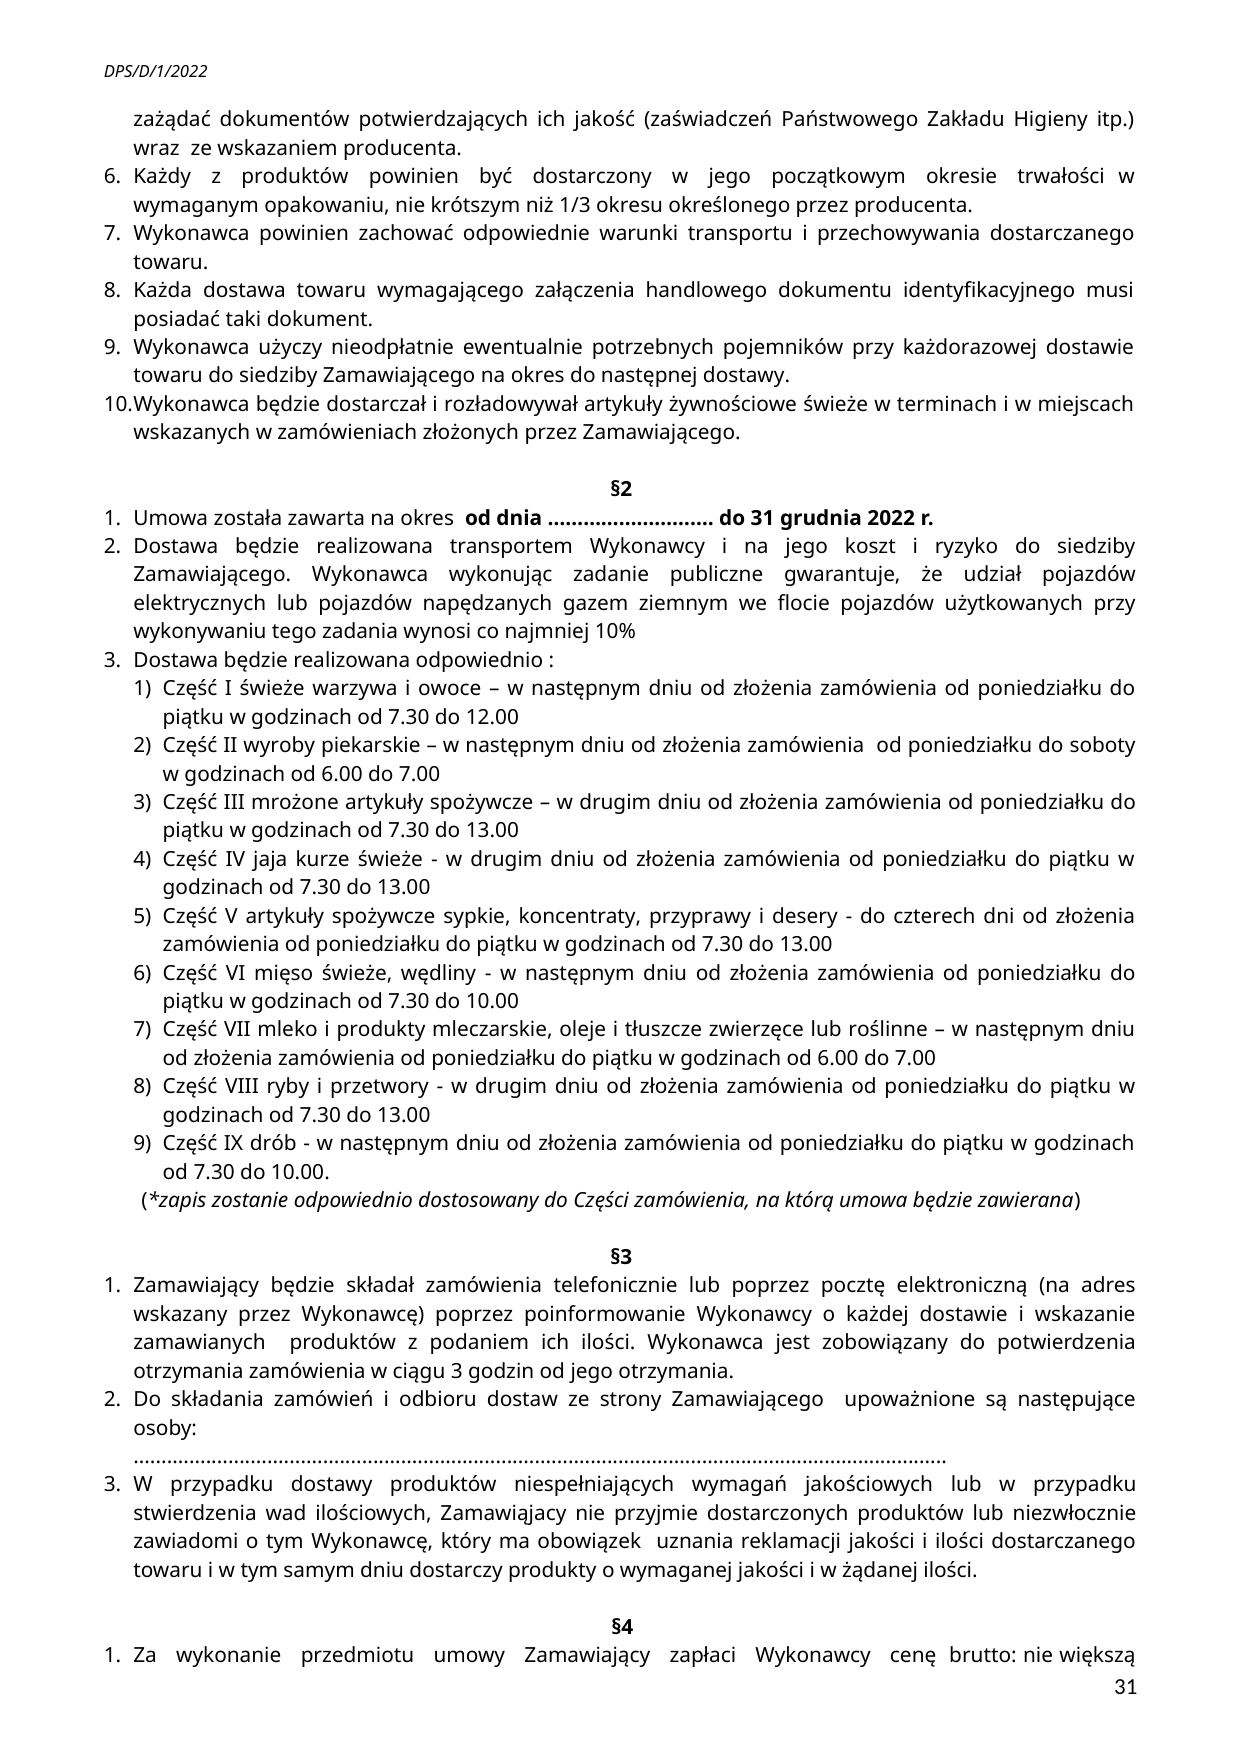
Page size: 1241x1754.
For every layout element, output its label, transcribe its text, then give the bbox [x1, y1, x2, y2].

list Część III mrożone artykuły spożywcze – w drugim dniu od złożenia zamówienia od poniedziałku do piątku w godzinach od 7.30 do 13.00 [133, 787, 1137, 844]
list Zamawiający będzie składał zamówienia telefonicznie lub poprzez pocztę elektroniczną (na adres wskazany przez Wykonawcę) poprzez poinformowanie Wykonawcy o każdej dostawie i wskazanie zamawianych produktów z podaniem ich ilości. Wykonawca jest zobowiązany do potwierdzenia otrzymania zamówienia w ciągu 3 godzin od jego otrzymania. [103, 1271, 1137, 1384]
list Wykonawca będzie dostarczał i rozładowywał artykuły żywnościowe świeże w terminach i w miejscach wskazanych w zamówieniach złożonych przez Zamawiającego. [103, 389, 1135, 446]
list Umowa została zawarta na okres od dnia ………………………. do 31 grudnia 2022 r. [103, 503, 1137, 531]
list Część I świeże warzywa i owoce – w następnym dniu od złożenia zamówienia od poniedziałku do piątku w godzinach od 7.30 do 12.00 [133, 673, 1137, 730]
list Część II wyroby piekarskie – w następnym dniu od złożenia zamówienia od poniedziałku do soboty w godzinach od 6.00 do 7.00 [133, 730, 1137, 787]
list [103, 104, 1135, 161]
text §4 [107, 1612, 1137, 1640]
list Do składania zamówień i odbioru dostaw ze strony Zamawiającego upoważnione są następujące osoby: [103, 1384, 1137, 1441]
list Dostawa będzie realizowana odpowiednio : [103, 645, 1137, 673]
list Część V artykuły spożywcze sypkie, koncentraty, przyprawy i desery - do czterech dni od złożenia zamówienia od poniedziałku do piątku w godzinach od 7.30 do 13.00 [133, 901, 1137, 958]
list Wykonawca użyczy nieodpłatnie ewentualnie potrzebnych pojemników przy każdorazowej dostawie towaru do siedziby Zamawiającego na okres do następnej dostawy. [103, 332, 1135, 389]
list Część VII mleko i produkty mleczarskie, oleje i tłuszcze zwierzęce lub roślinne – w następnym dniu od złożenia zamówienia od poniedziałku do piątku w godzinach od 6.00 do 7.00 [133, 1014, 1137, 1071]
list Część VIII ryby i przetwory - w drugim dniu od złożenia zamówienia od poniedziałku do piątku w godzinach od 7.30 do 13.00 [133, 1071, 1137, 1128]
list Część VI mięso świeże, wędliny - w następnym dniu od złożenia zamówienia od poniedziałku do piątku w godzinach od 7.30 do 10.00 [133, 958, 1137, 1014]
list Wykonawca powinien zachować odpowiednie warunki transportu i przechowywania dostarczanego towaru. [103, 218, 1135, 275]
text §3 [105, 1242, 1137, 1271]
list .................................................................................................................................................. [133, 1441, 1137, 1469]
text (*zapis zostanie odpowiednio dostosowany do Części zamówienia, na którą umowa będzie zawierana) [141, 1185, 1137, 1214]
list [103, 1640, 1137, 1669]
list Dostawa będzie realizowana transportem Wykonawcy i na jego koszt i ryzyko do siedziby Zamawiającego. Wykonawca wykonując zadanie publiczne gwarantuje, że udział pojazdów elektrycznych lub pojazdów napędzanych gazem ziemnym we flocie pojazdów użytkowanych przy wykonywaniu tego zadania wynosi co najmniej 10% [103, 531, 1137, 645]
list W przypadku dostawy produktów niespełniających wymagań jakościowych lub w przypadku stwierdzenia wad ilościowych, Zamawiąjacy nie przyjmie dostarczonych produktów lub niezwłocznie zawiadomi o tym Wykonawcę, który ma obowiązek uznania reklamacji jakości i ilości dostarczanego towaru i w tym samym dniu dostarczy produkty o wymaganej jakości i w żądanej ilości. [103, 1469, 1137, 1583]
list Każdy z produktów powinien być dostarczony w jego początkowym okresie trwałości w wymaganym opakowaniu, nie krótszym niż 1/3 okresu określonego przez producenta. [103, 161, 1137, 218]
list Część IX drób - w następnym dniu od złożenia zamówienia od poniedziałku do piątku w godzinach od 7.30 do 10.00. [133, 1128, 1137, 1185]
text §2 [105, 474, 1137, 503]
list Część IV jaja kurze świeże - w drugim dniu od złożenia zamówienia od poniedziałku do piątku w godzinach od 7.30 do 13.00 [133, 844, 1137, 901]
list Każda dostawa towaru wymagającego załączenia handlowego dokumentu identyfikacyjnego musi posiadać taki dokument. [103, 275, 1135, 332]
